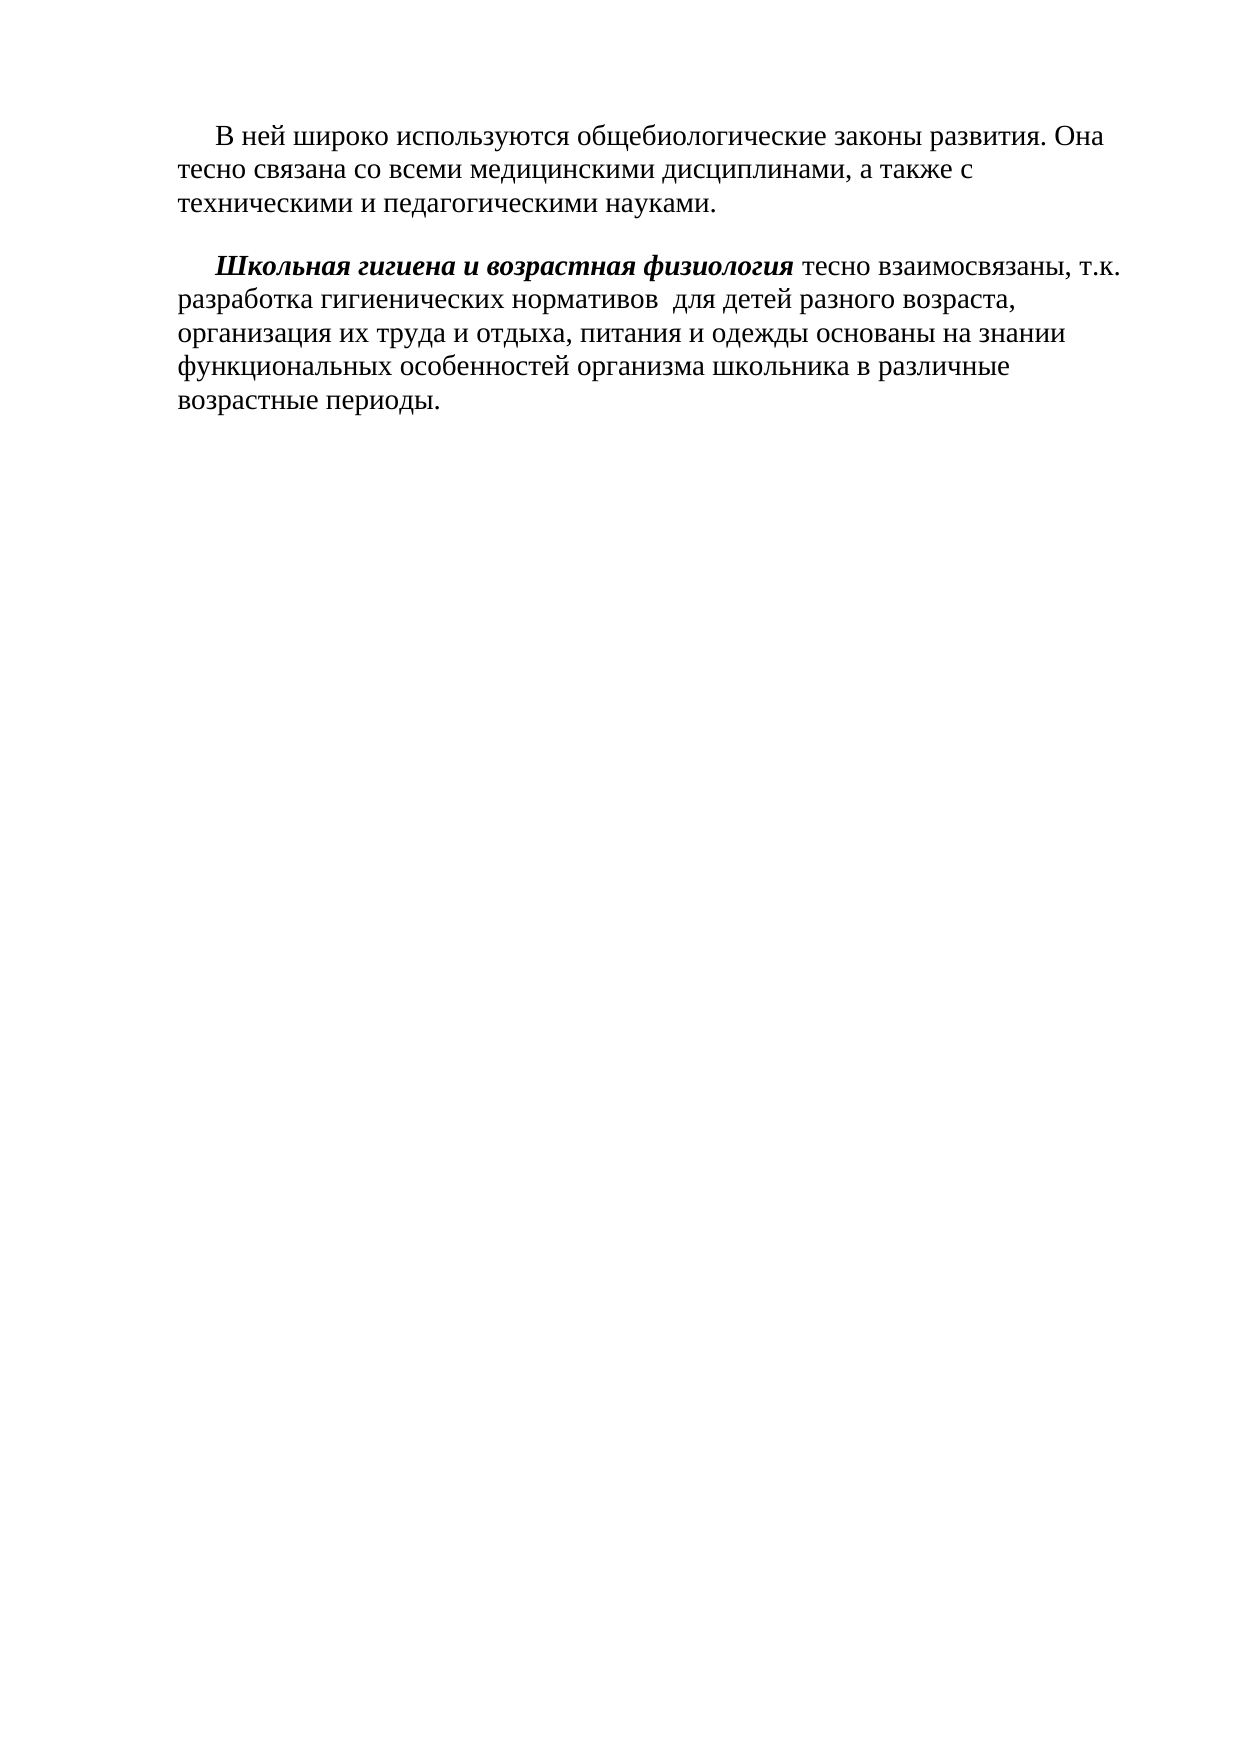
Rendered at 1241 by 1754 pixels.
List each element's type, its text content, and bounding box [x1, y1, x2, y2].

text Школьная гигиена и возрастная физиология тесно взаимосвязаны, т.к. разработка гигиенических нормативов для детей разного возраста, организация их труда и отдыха, питания и одежды основаны на знании функциональных особенностей организма школьника в различные возрастные периоды. [177, 248, 1152, 416]
text В ней широко используются общебиологические законы развития. Она тесно связана со всеми медицинскими дисциплинами, а также с техническими и педагогическими науками. [177, 118, 1152, 219]
